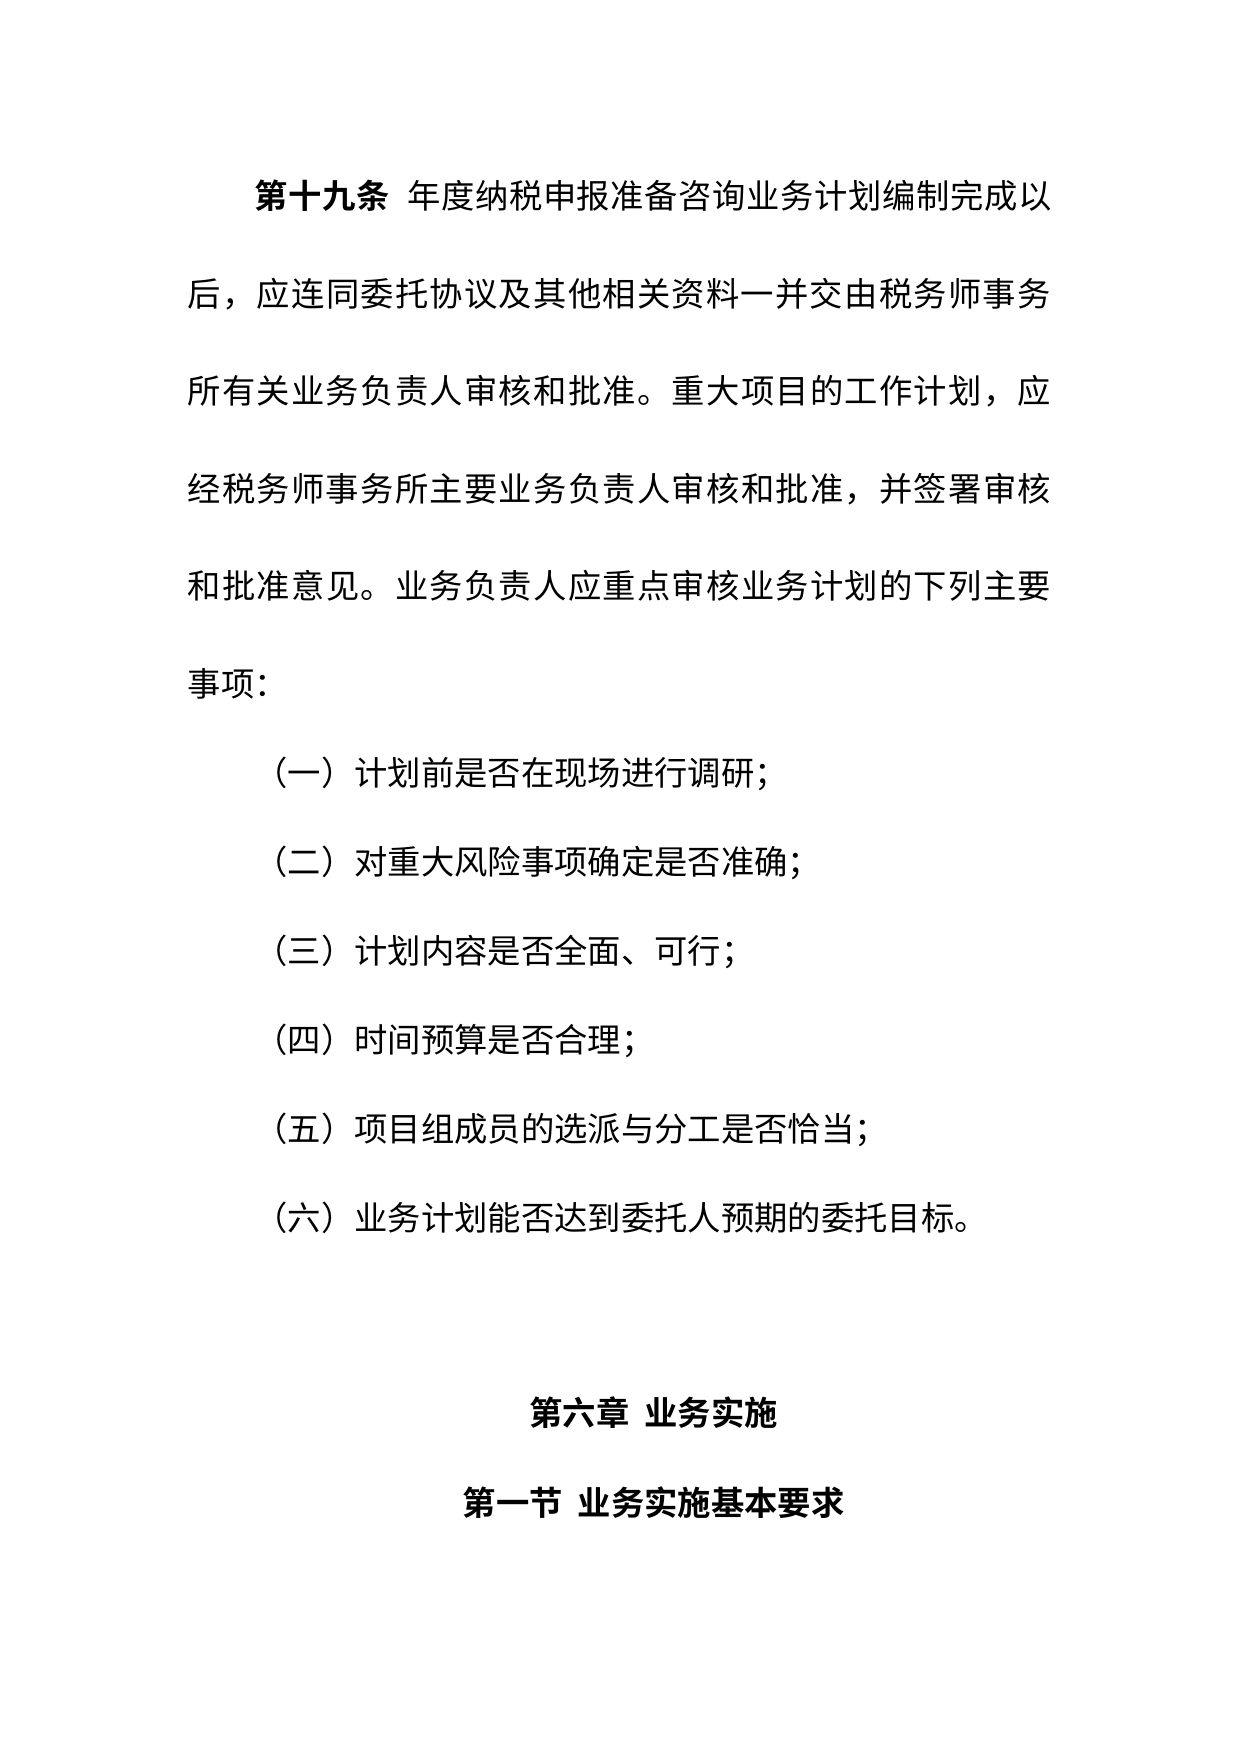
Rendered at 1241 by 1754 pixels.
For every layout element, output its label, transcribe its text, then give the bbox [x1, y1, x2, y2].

subtitle （三）计划内容是否全面、可行； [187, 917, 1053, 982]
subtitle 第一节 业务实施基本要求 [187, 1468, 1053, 1533]
subtitle （六）业务计划能否达到委托人预期的委托目标。 [187, 1184, 1053, 1346]
subtitle （一）计划前是否在现场进行调研； [187, 738, 1053, 803]
subtitle （四）时间预算是否合理； [187, 1006, 1053, 1071]
subtitle （二）对重大风险事项确定是否准确； [187, 828, 1053, 893]
subtitle 第十九条 年度纳税申报准备咨询业务计划编制完成以后，应连同委托协议及其他相关资料一并交由税务师事务所有关业务负责人审核和批准。重大项目的工作计划，应经税务师事务所主要业务负责人审核和批准，并签署审核和批准意见。业务负责人应重点审核业务计划的下列主要事项： [187, 162, 1053, 714]
subtitle （五）项目组成员的选派与分工是否恰当； [187, 1095, 1053, 1160]
subtitle 第六章 业务实施 [187, 1379, 1053, 1444]
